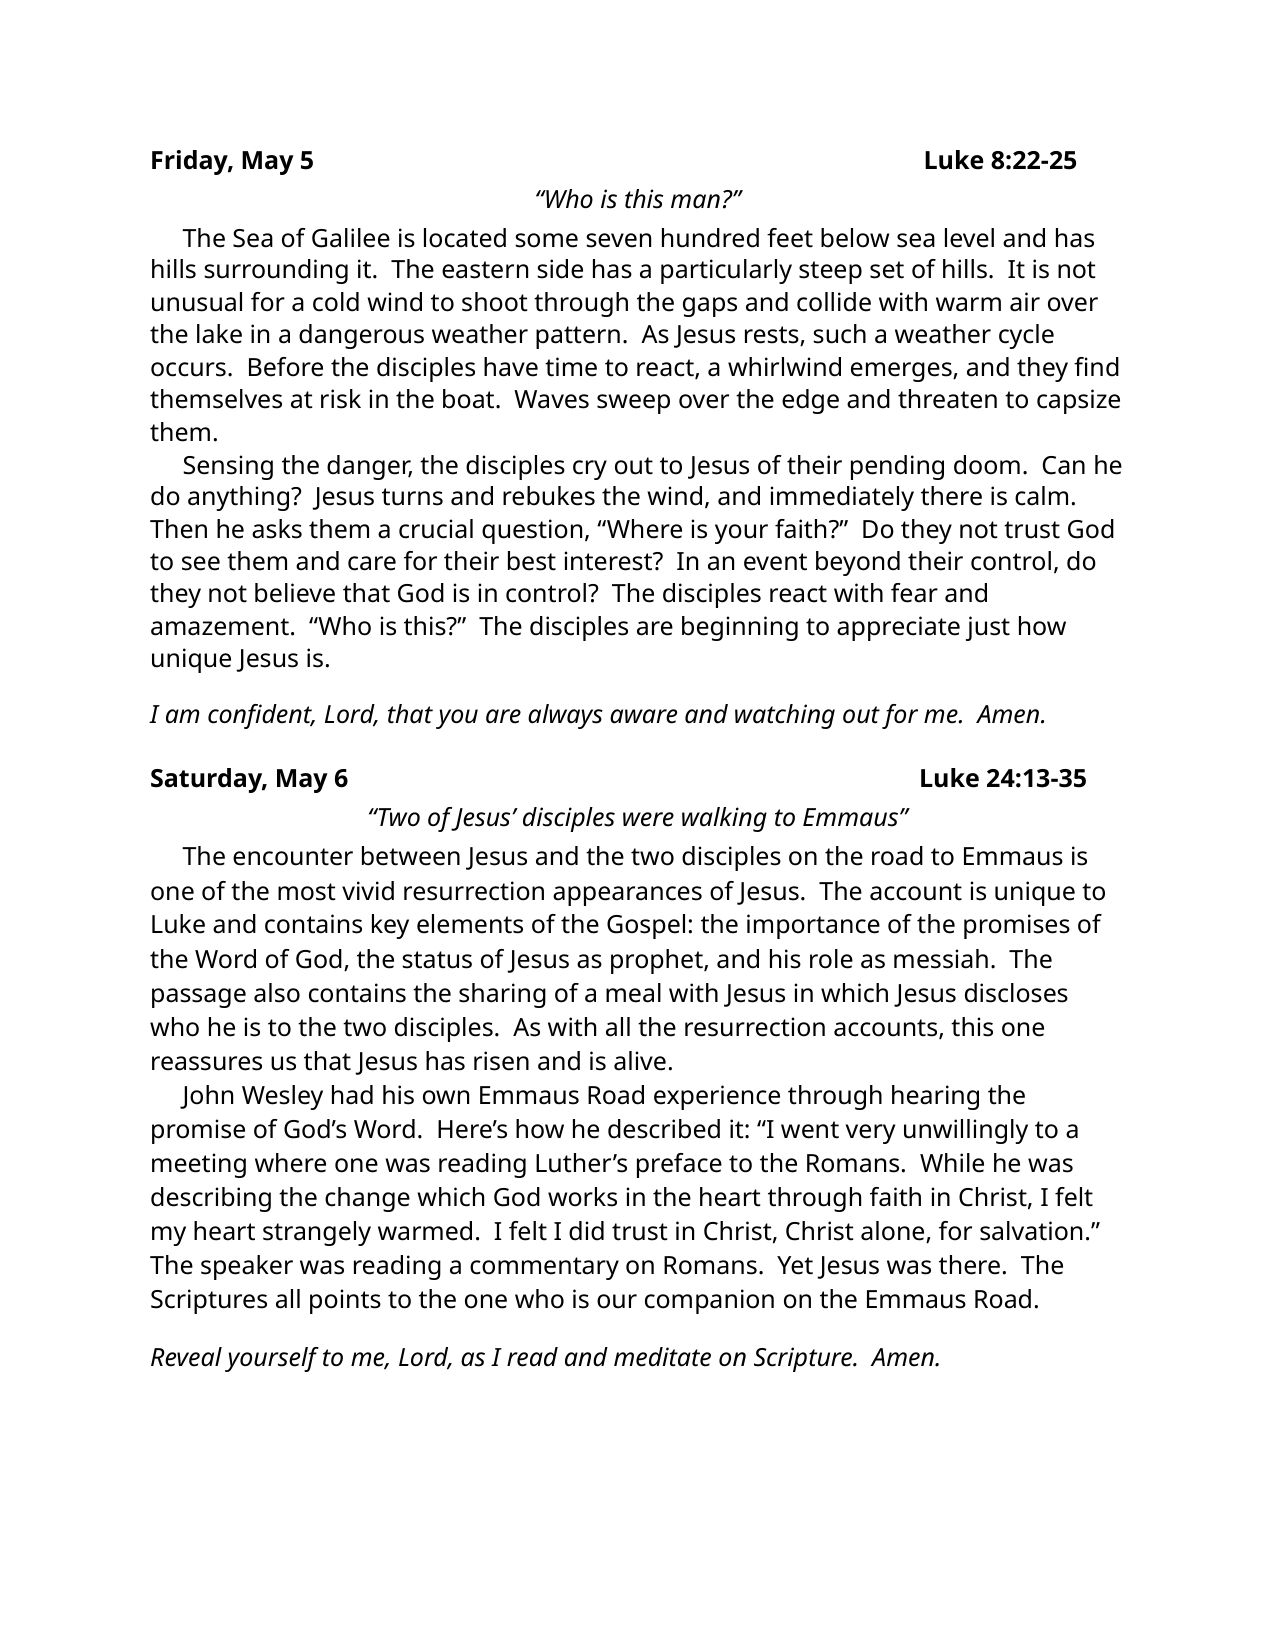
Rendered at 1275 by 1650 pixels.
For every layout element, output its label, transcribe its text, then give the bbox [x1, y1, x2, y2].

text John Wesley had his own Emmaus Road experience through hearing the promise of God’s Word. Here’s how he described it: “I went very unwillingly to a meeting where one was reading Luther’s preface to the Romans. While he was describing the change which God works in the heart through faith in Christ, I felt my heart strangely warmed. I felt I did trust in Christ, Christ alone, for salvation.” The speaker was reading a commentary on Romans. Yet Jesus was there. The Scriptures all points to the one who is our companion on the Emmaus Road. [150, 1077, 1125, 1316]
text “Two of Jesus’ disciples were walking to Emmaus” [150, 799, 1125, 833]
text Reveal yourself to me, Lord, as I read and meditate on Scripture. Amen. [150, 1340, 1125, 1374]
text Sensing the danger, the disciples cry out to Jesus of their pending doom. Can he do anything? Jesus turns and rebukes the wind, and immediately there is calm. Then he asks them a crucial question, “Where is your faith?” Do they not trust God to see them and care for their best interest? In an event beyond their control, do they not believe that God is in control? The disciples react with fear and amazement. “Who is this?” The disciples are beginning to appreciate just how unique Jesus is. [150, 448, 1125, 675]
text Saturday, May 6 Luke 24:13-35 [150, 761, 1125, 793]
text “Who is this man?” [150, 182, 1125, 216]
text Friday, May 5 Luke 8:22-25 [150, 144, 1125, 176]
text The encounter between Jesus and the two disciples on the road to Emmaus is one of the most vivid resurrection appearances of Jesus. The account is unique to Luke and contains key elements of the Gospel: the importance of the promises of the Word of God, the status of Jesus as prophet, and his role as messiah. The passage also contains the sharing of a meal with Jesus in which Jesus discloses who he is to the two disciples. As with all the resurrection accounts, this one reassures us that Jesus has risen and is alive. [150, 839, 1125, 1077]
text I am confident, Lord, that you are always aware and watching out for me. Amen. [150, 698, 1125, 730]
text The Sea of Galilee is located some seven hundred feet below sea level and has hills surrounding it. The eastern side has a particularly steep set of hills. It is not unusual for a cold wind to shoot through the gaps and collide with warm air over the lake in a dangerous weather pattern. As Jesus rests, such a weather cycle occurs. Before the disciples have time to react, a whirlwind emerges, and they find themselves at risk in the boat. Waves sweep over the edge and threaten to capsize them. [150, 222, 1125, 448]
